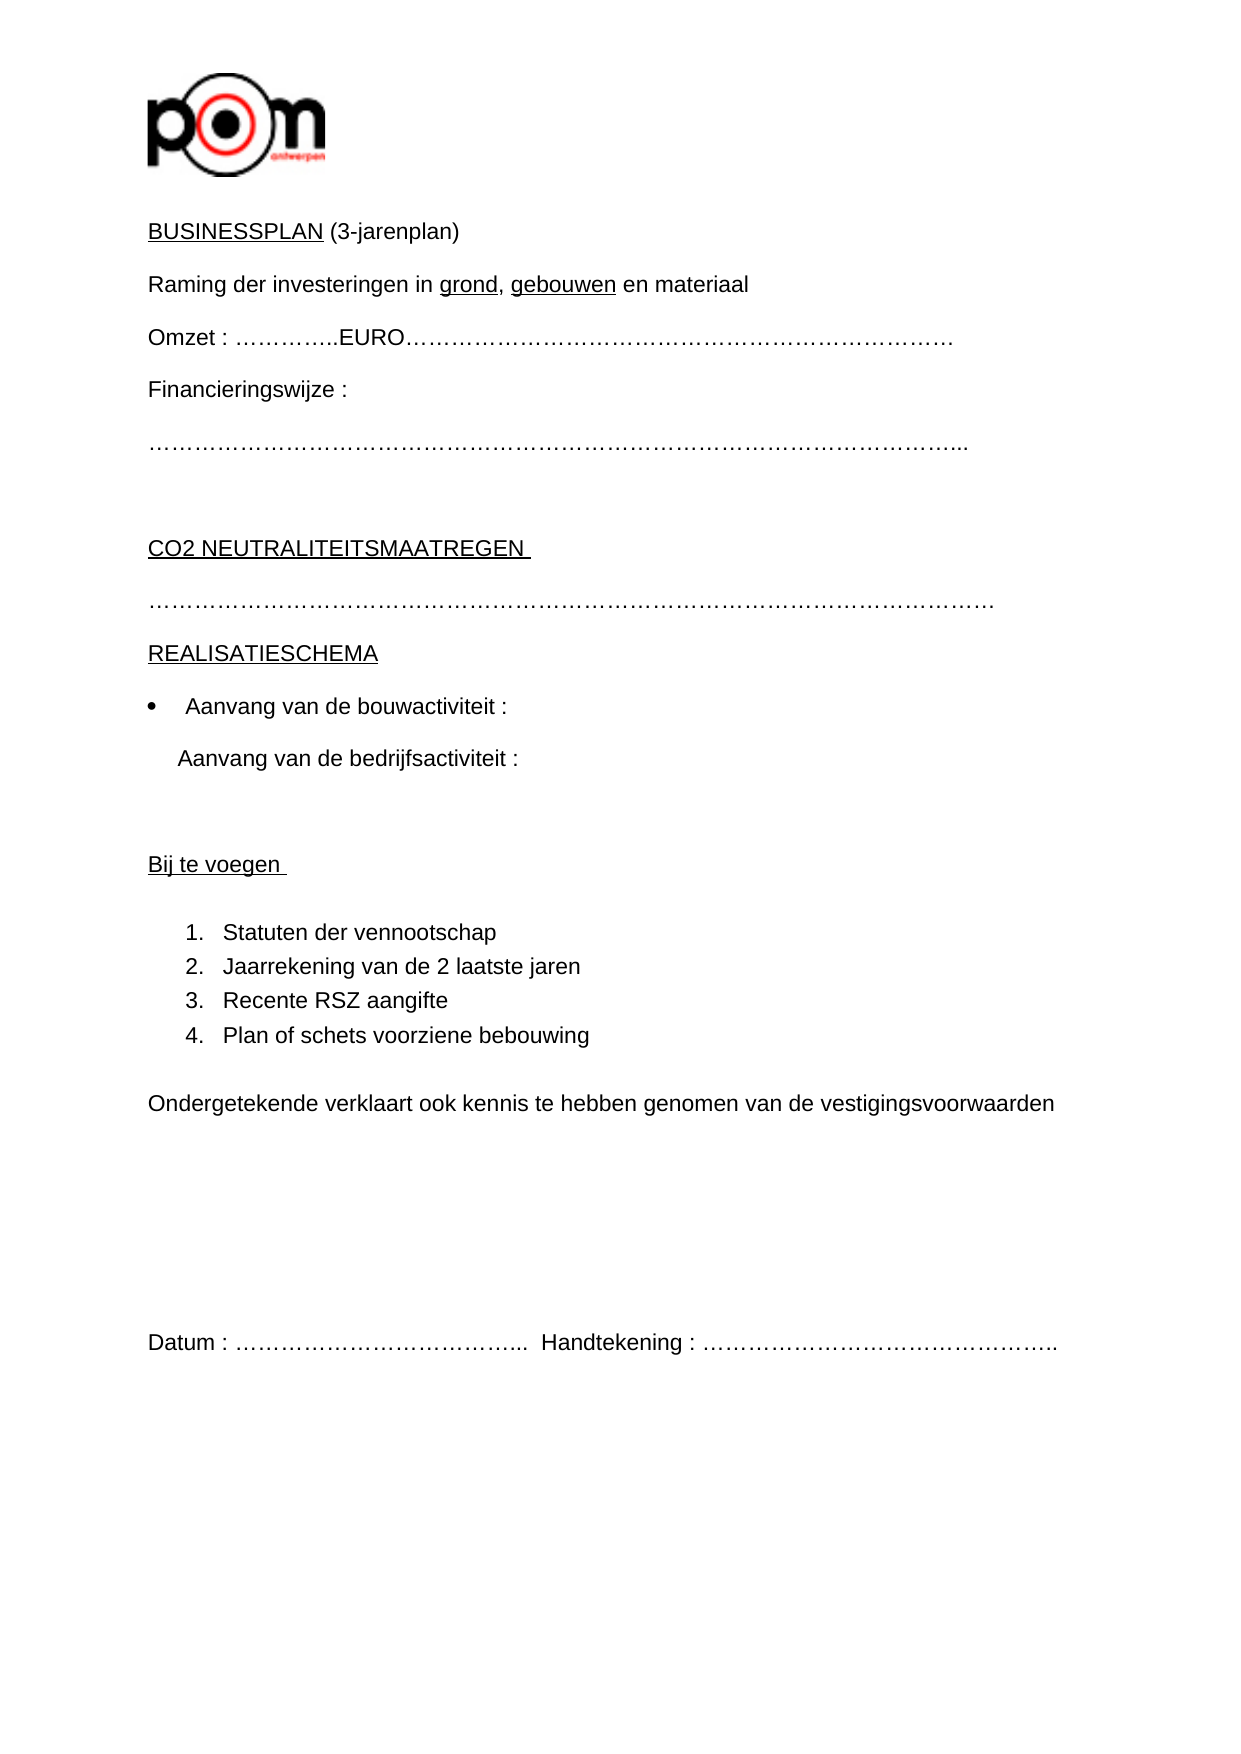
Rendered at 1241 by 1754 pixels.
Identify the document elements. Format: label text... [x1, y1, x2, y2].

text ……………………………………………………………………………………………... [148, 429, 1093, 456]
list Statuten der vennootschap [185, 919, 1093, 946]
text ………………………………………………………………………………………………… [148, 587, 1093, 614]
text Financieringswijze : [148, 376, 1093, 403]
text Datum : ………………………………... Handtekening : ……………………………………….. [148, 1329, 1093, 1356]
text Aanvang van de bedrijfsactiviteit : [148, 745, 1093, 772]
text Omzet : …………..EURO……………………………………………………………… [148, 324, 1093, 350]
list Plan of schets voorziene bebouwing [185, 1022, 1093, 1048]
text Raming der investeringen in grond, gebouwen en materiaal [148, 271, 1093, 297]
list Aanvang van de bouwactiviteit : [148, 693, 1093, 719]
picture [147, 73, 325, 177]
text CO2 NEUTRALITEITSMAATREGEN [148, 534, 1093, 561]
text REALISATIESCHEMA [148, 640, 1093, 666]
list Jaarrekening van de 2 laatste jaren [185, 953, 1093, 980]
text Bij te voegen [148, 851, 1093, 877]
list Recente RSZ aangifte [185, 987, 1093, 1014]
text BUSINESSPLAN (3-jarenplan) [148, 218, 1093, 245]
text Ondergetekende verklaart ook kennis te hebben genomen van de vestigingsvoorwaarden [148, 1090, 1093, 1116]
